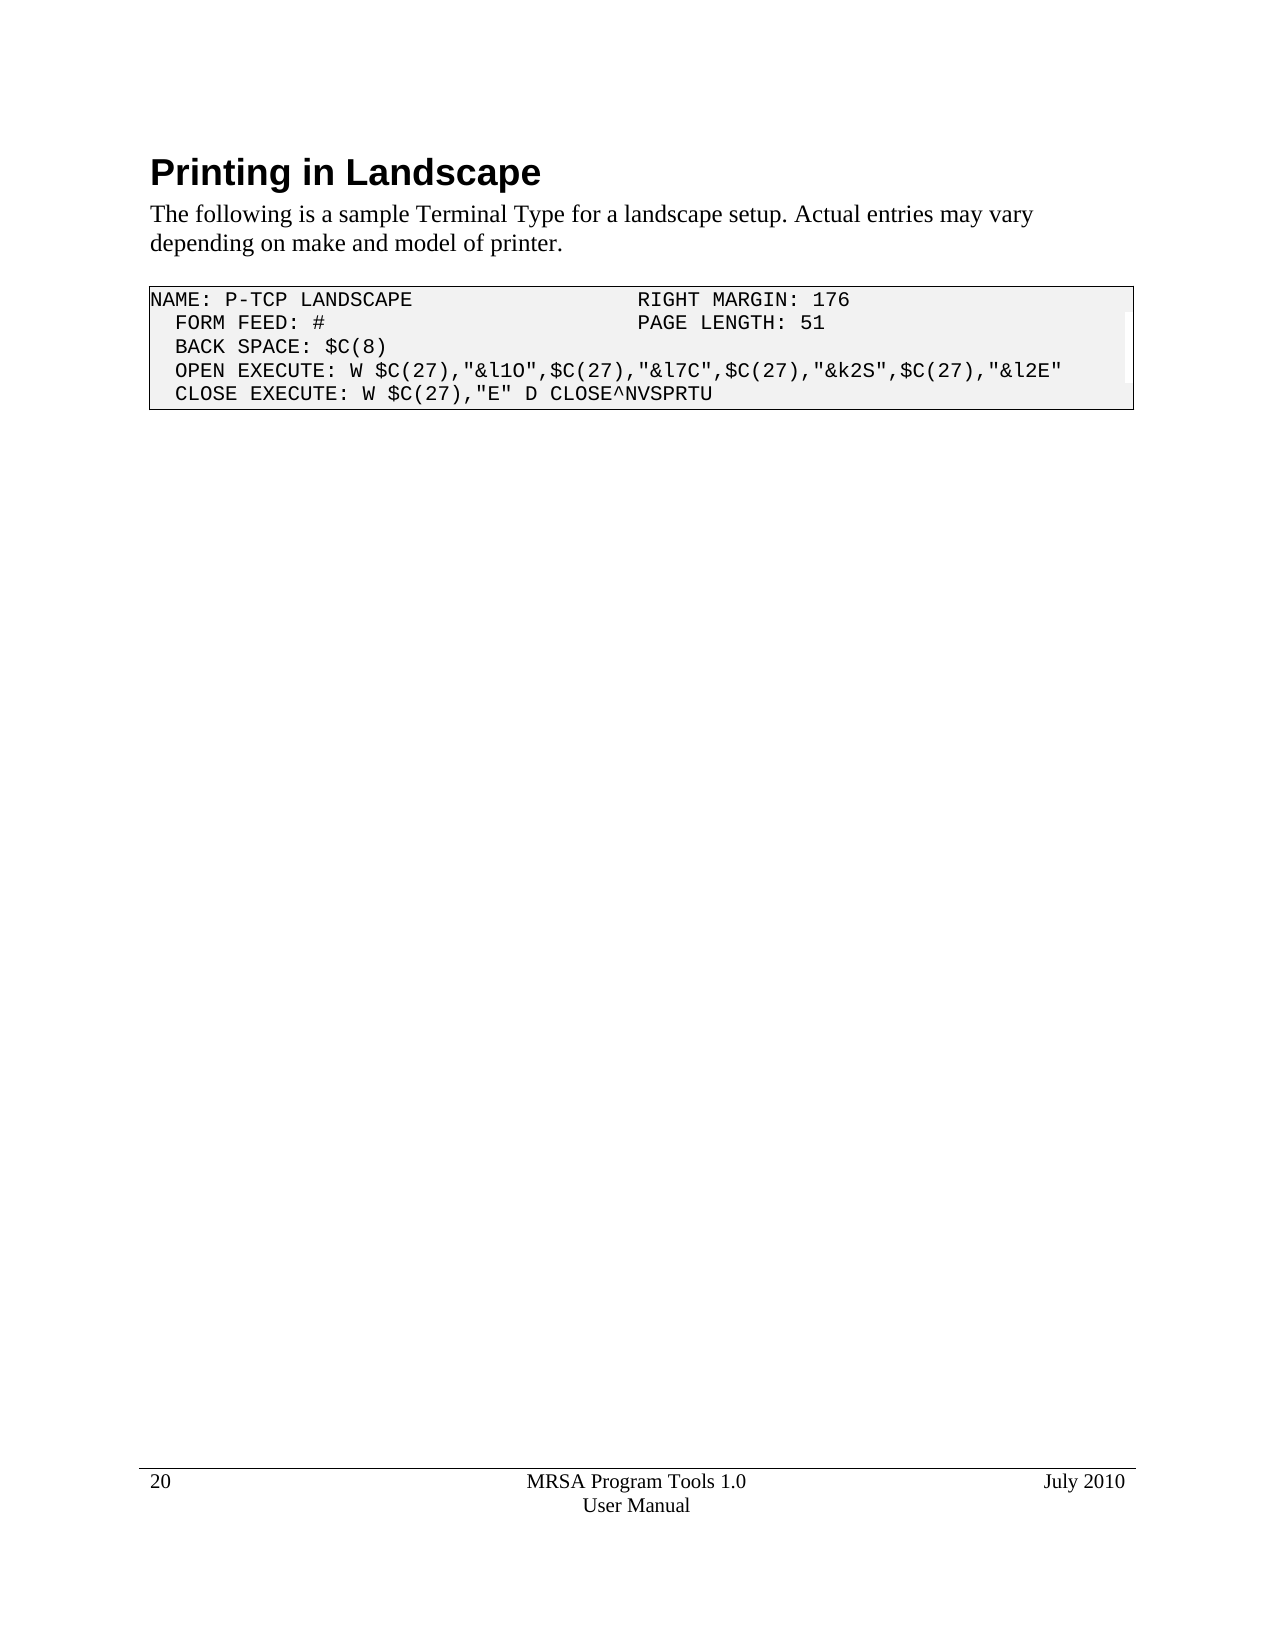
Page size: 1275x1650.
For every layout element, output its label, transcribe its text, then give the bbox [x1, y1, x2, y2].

text NAME: P-TCP LANDSCAPE RIGHT MARGIN: 176 [150, 287, 1133, 312]
text BACK SPACE: $C(8) [150, 336, 1125, 360]
text OPEN EXECUTE: W $C(27),"&l1O",$C(27),"&l7C",$C(27),"&k2S",$C(27),"&l2E" [150, 360, 1125, 380]
text FORM FEED: # PAGE LENGTH: 51 [150, 312, 1125, 336]
subtitle Printing in Landscape [150, 150, 1125, 193]
text The following is a sample Terminal Type for a landscape setup. Actual entries may vary depending on make and model of printer. [150, 199, 1125, 257]
text CLOSE EXECUTE: W $C(27),"E" D CLOSE^NVSPRTU [150, 380, 1133, 409]
